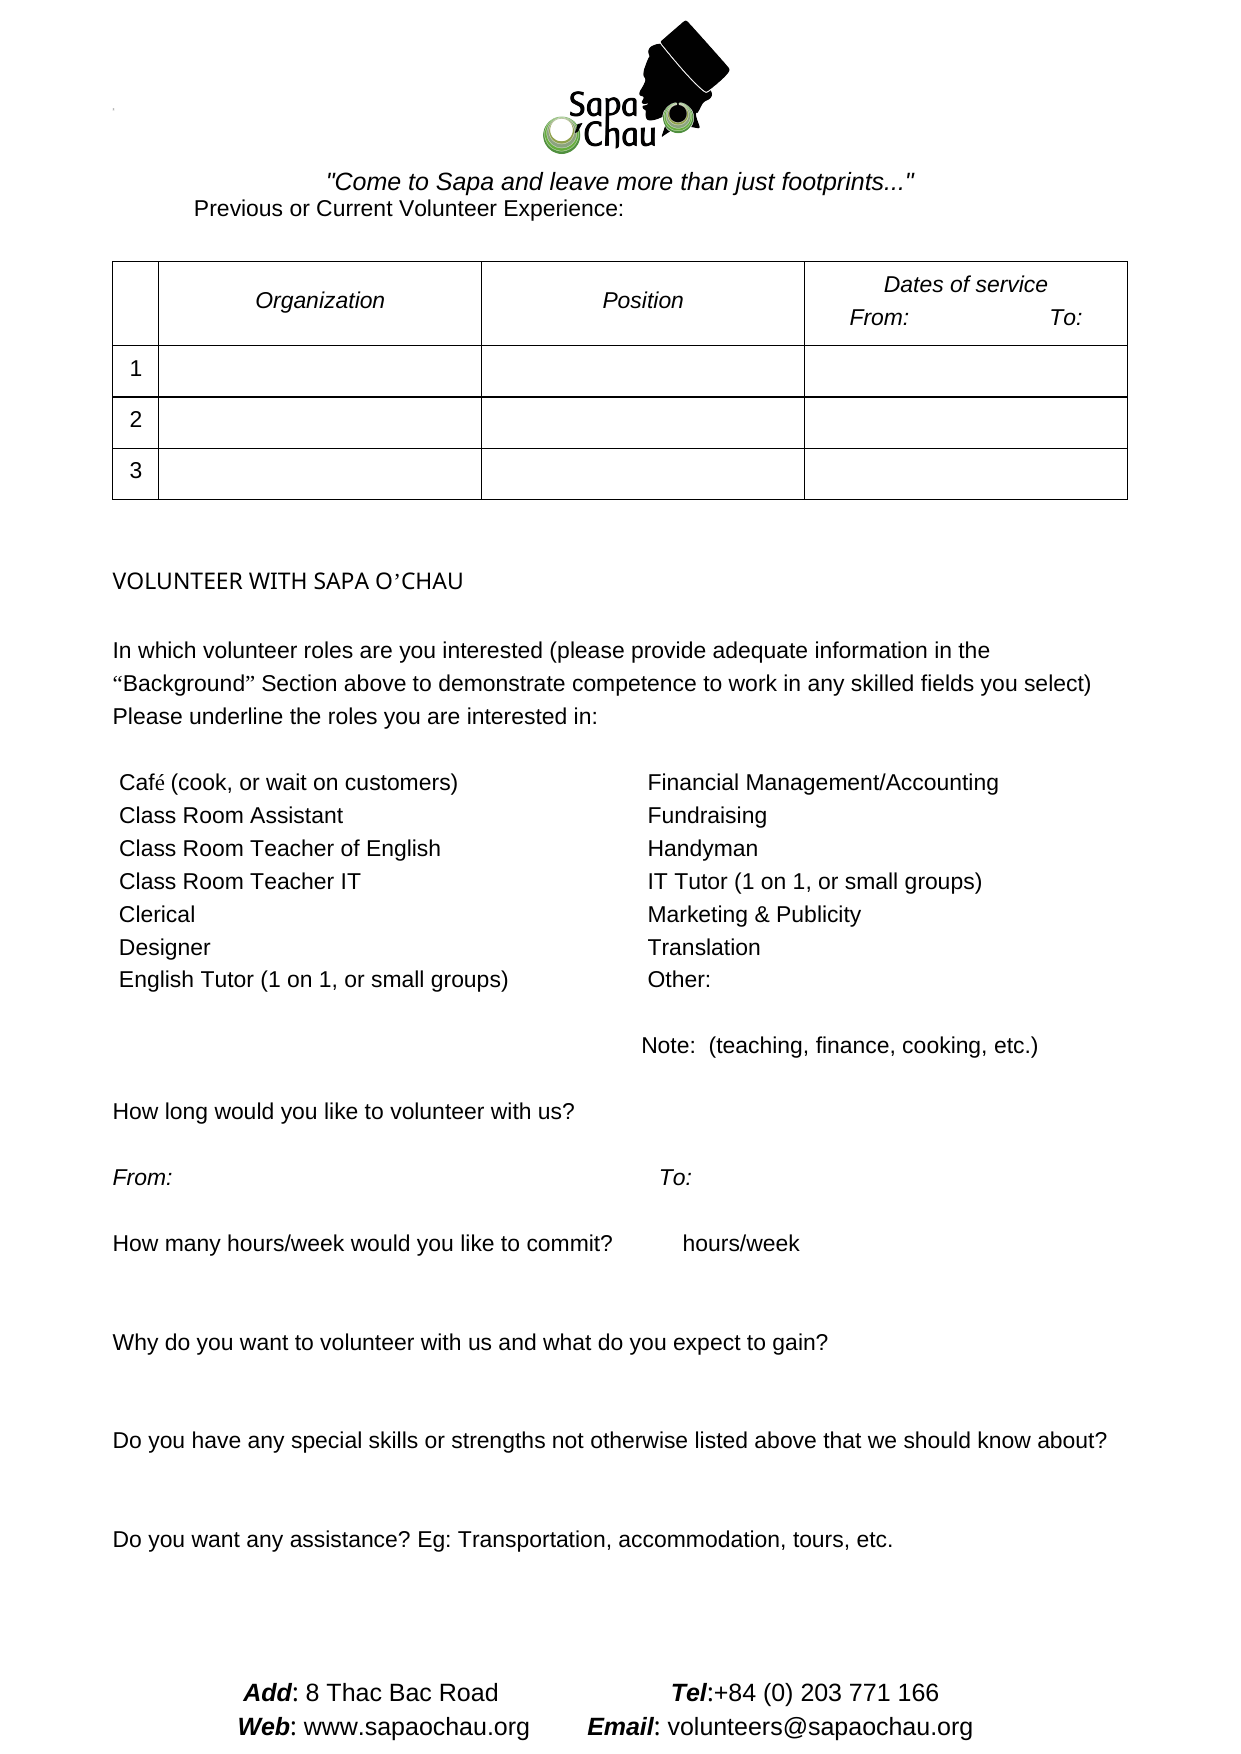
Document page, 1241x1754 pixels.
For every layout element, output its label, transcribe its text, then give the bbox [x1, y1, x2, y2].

text Note: (teaching, finance, cooking, etc.) [112, 1032, 1128, 1059]
table_cell [482, 449, 804, 499]
text Why do you want to volunteer with us and what do you expect to gain? [112, 1329, 1128, 1355]
text Class Room Assistant Fundraising [112, 802, 1128, 828]
table_cell [805, 346, 1127, 396]
text How long would you like to volunteer with us? [112, 1098, 1128, 1124]
picture [522, 0, 751, 175]
table_header [113, 262, 158, 345]
table_header Position [482, 262, 804, 345]
text How many hours/week would you like to commit? hours/week [112, 1230, 1128, 1256]
table_cell [159, 346, 481, 396]
text Class Room Teacher of English Handyman [112, 835, 1128, 861]
text In which volunteer roles are you interested (please provide adequate information in the “Background” Section above to demonstrate competence to work in any skilled fields you select) Please underline the roles you are interested in: [112, 637, 1128, 729]
text Designer Translation [112, 933, 1128, 960]
table_cell [482, 398, 804, 447]
table_header Dates of service From: To: [805, 262, 1127, 345]
table_header Organization [159, 262, 481, 345]
text VOLUNTEER WITH SAPA O’CHAU [112, 565, 1128, 596]
text Class Room Teacher IT IT Tutor (1 on 1, or small groups) [112, 868, 1128, 894]
table_cell [805, 449, 1127, 499]
text English Tutor (1 on 1, or small groups) Other: [112, 966, 1128, 993]
table_cell [482, 346, 804, 396]
table_cell [805, 398, 1127, 447]
table_cell [159, 398, 481, 447]
text Previous or Current Volunteer Experience: [112, 195, 1128, 222]
text Do you want any assistance? Eg: Transportation, accommodation, tours, etc. [112, 1526, 1128, 1553]
text Clerical Marketing & Publicity [112, 901, 1128, 927]
text Café (cook, or wait on customers) Financial Management/Accounting [112, 769, 1128, 795]
table_cell [159, 449, 481, 499]
table_cell 2 [113, 398, 158, 447]
table_cell 1 [113, 346, 158, 396]
text Do you have any special skills or strengths not otherwise listed above that we should know about? [112, 1427, 1128, 1454]
table_cell 3 [113, 449, 158, 499]
text From: To: [112, 1164, 1128, 1190]
